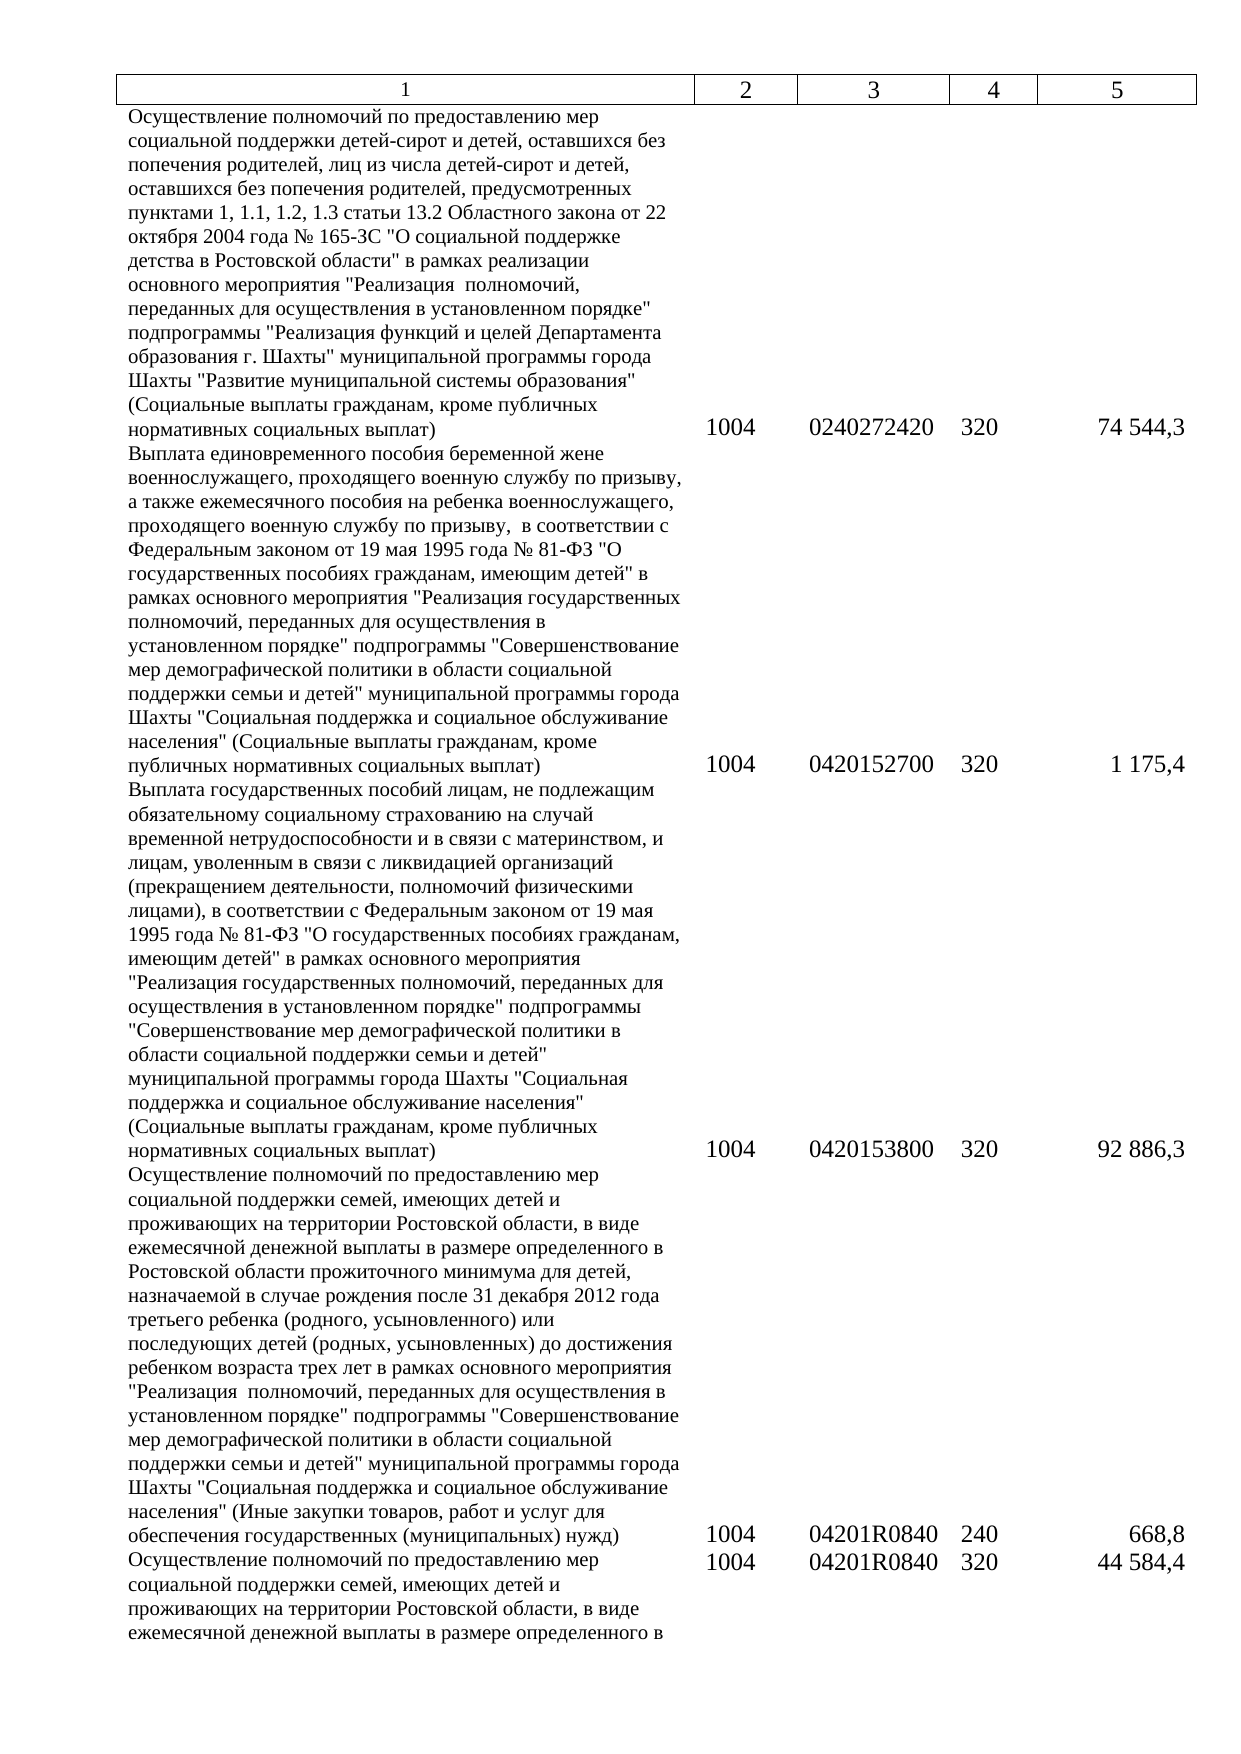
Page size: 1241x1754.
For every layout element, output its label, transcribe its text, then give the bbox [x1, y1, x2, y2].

table_header 5 [1038, 75, 1196, 104]
table_cell 1004 [694, 105, 798, 441]
table_header 1 [117, 75, 694, 104]
table_cell 0420153800 [798, 778, 949, 1162]
table_cell 0420152700 [798, 441, 949, 777]
table_cell Осуществление полномочий по предоставлению мер социальной поддержки детей-сирот и детей, оставшихся без попечения родителей, лиц из числа детей-сирот и детей, оставшихся без попечения родителей, предусмотренных пунктами 1, 1.1, 1.2, 1.3 статьи 13.2 Областного закона от 22 октября 2004 года № 165-ЗС "О социальной поддержке детства в Ростовской области" в рамках реализации основного мероприятия "Реализация полномочий, переданных для осуществления в установленном порядке" подпрограммы "Реализация функций и целей Департамента образования г. Шахты" муниципальной программы города Шахты "Развитие муниципальной системы образования" (Социальные выплаты гражданам, кроме публичных нормативных социальных выплат) [117, 105, 694, 441]
table_cell 240 [949, 1163, 1038, 1547]
table_cell 1004 [694, 1548, 798, 1644]
table_header 2 [695, 75, 797, 104]
table_cell 1 175,4 [1038, 441, 1196, 777]
table_cell 04201R0840 [798, 1163, 949, 1547]
table_cell 74 544,3 [1038, 105, 1196, 441]
table_cell 44 584,4 [1038, 1548, 1196, 1644]
table_cell 320 [949, 105, 1038, 441]
table_cell Осуществление полномочий по предоставлению мер социальной поддержки семей, имеющих детей и проживающих на территории Ростовской области, в виде ежемесячной денежной выплаты в размере определенного в Ростовской области прожиточного минимума для детей, назначаемой в случае рождения после 31 декабря 2012 года третьего ребенка (родного, усыновленного) или последующих детей (родных, усыновленных) до достижения ребенком возраста трех лет в рамках основного мероприятия "Реализация полномочий, переданных для осуществления в установленном порядке" подпрограммы "Совершенствование мер демографической политики в области социальной поддержки семьи и детей" муниципальной программы города Шахты "Социальная поддержка и социальное обслуживание населения" (Иные закупки товаров, работ и услуг для обеспечения государственных (муниципальных) нужд) [117, 1163, 694, 1547]
table_cell 1004 [694, 1163, 798, 1547]
table_header 4 [950, 75, 1037, 104]
table_cell 04201R0840 [798, 1548, 949, 1644]
table_cell 320 [949, 778, 1038, 1162]
table_cell 0240272420 [798, 105, 949, 441]
table_cell 1004 [694, 441, 798, 777]
table_cell 668,8 [1038, 1163, 1196, 1547]
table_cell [117, 1548, 694, 1644]
table_cell 320 [949, 1548, 1038, 1644]
table_cell Выплата государственных пособий лицам, не подлежащим обязательному социальному страхованию на случай временной нетрудоспособности и в связи с материнством, и лицам, уволенным в связи с ликвидацией организаций (прекращением деятельности, полномочий физическими лицами), в соответствии с Федеральным законом от 19 мая 1995 года № 81-ФЗ "О государственных пособиях гражданам, имеющим детей" в рамках основного мероприятия "Реализация государственных полномочий, переданных для осуществления в установленном порядке" подпрограммы "Совершенствование мер демографической политики в области социальной поддержки семьи и детей" муниципальной программы города Шахты "Социальная поддержка и социальное обслуживание населения" (Социальные выплаты гражданам, кроме публичных нормативных социальных выплат) [117, 778, 694, 1162]
table_cell Выплата единовременного пособия беременной жене военнослужащего, проходящего военную службу по призыву, а также ежемесячного пособия на ребенка военнослужащего, проходящего военную службу по призыву, в соответствии с Федеральным законом от 19 мая 1995 года № 81-ФЗ "О государственных пособиях гражданам, имеющим детей" в рамках основного мероприятия "Реализация государственных полномочий, переданных для осуществления в установленном порядке" подпрограммы "Совершенствование мер демографической политики в области социальной поддержки семьи и детей" муниципальной программы города Шахты "Социальная поддержка и социальное обслуживание населения" (Социальные выплаты гражданам, кроме публичных нормативных социальных выплат) [117, 441, 694, 777]
table_cell 92 886,3 [1038, 778, 1196, 1162]
table_cell 1004 [694, 778, 798, 1162]
table_cell 320 [949, 441, 1038, 777]
table_header 3 [798, 75, 949, 104]
